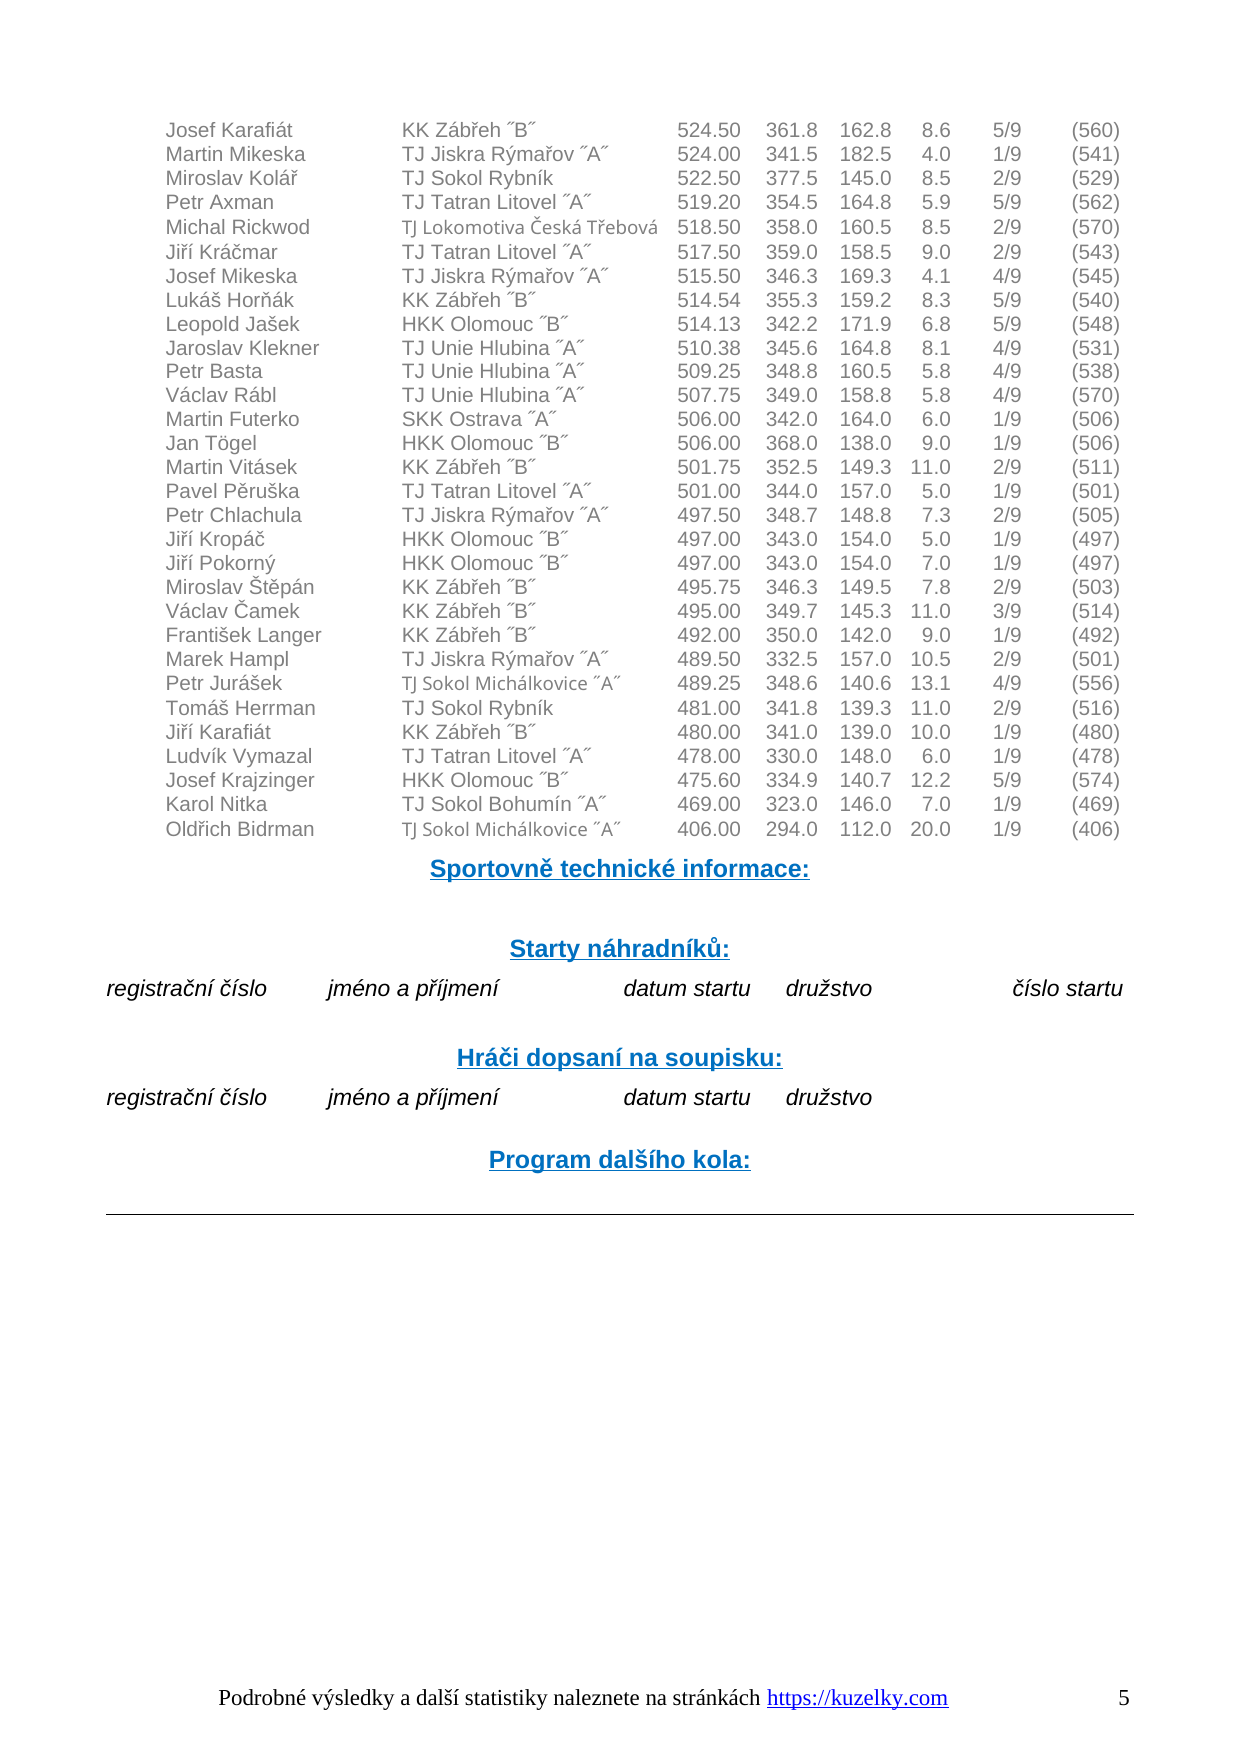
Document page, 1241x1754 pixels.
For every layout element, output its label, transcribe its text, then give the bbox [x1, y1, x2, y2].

text Jan Tögel HKK Olomouc ˝B˝ 506.00 368.0 138.0 9.0 1/9 (506) [106, 431, 1134, 455]
text Karol Nitka TJ Sokol Bohumín ˝A˝ 469.00 323.0 146.0 7.0 1/9 (469) [106, 792, 1134, 816]
text Josef Mikeska TJ Jiskra Rýmařov ˝A˝ 515.50 346.3 169.3 4.1 4/9 (545) [106, 263, 1134, 287]
text Lukáš Horňák KK Zábřeh ˝B˝ 514.54 355.3 159.2 8.3 5/9 (540) [106, 287, 1134, 311]
text Petr Axman TJ Tatran Litovel ˝A˝ 519.20 354.5 164.8 5.9 5/9 (562) [106, 190, 1134, 214]
text Petr Jurášek TJ Sokol Michálkovice ˝A˝ 489.25 348.6 140.6 13.1 4/9 (556) [106, 671, 1134, 696]
text Josef Karafiát KK Zábřeh ˝B˝ 524.50 361.8 162.8 8.6 5/9 (560) [106, 118, 1134, 142]
text Martin Futerko SKK Ostrava ˝A˝ 506.00 342.0 164.0 6.0 1/9 (506) [106, 407, 1134, 431]
text Miroslav Štěpán KK Zábřeh ˝B˝ 495.75 346.3 149.5 7.8 2/9 (503) [106, 575, 1134, 599]
text Ludvík Vymazal TJ Tatran Litovel ˝A˝ 478.00 330.0 148.0 6.0 1/9 (478) [106, 744, 1134, 768]
text Leopold Jašek HKK Olomouc ˝B˝ 514.13 342.2 171.9 6.8 5/9 (548) [106, 311, 1134, 335]
text Jiří Pokorný HKK Olomouc ˝B˝ 497.00 343.0 154.0 7.0 1/9 (497) [106, 551, 1134, 575]
text Hráči dopsaní na soupisku: [94, 1014, 1145, 1072]
text Michal Rickwod TJ Lokomotiva Česká Třebová 518.50 358.0 160.5 8.5 2/9 (570) [106, 214, 1134, 239]
text Oldřich Bidrman TJ Sokol Michálkovice ˝A˝ 406.00 294.0 112.0 20.0 1/9 (406) [106, 816, 1134, 842]
text Martin Mikeska TJ Jiskra Rýmařov ˝A˝ 524.00 341.5 182.5 4.0 1/9 (541) [106, 142, 1134, 166]
text Jaroslav Klekner TJ Unie Hlubina ˝A˝ 510.38 345.6 164.8 8.1 4/9 (531) [106, 335, 1134, 359]
text Jiří Kráčmar TJ Tatran Litovel ˝A˝ 517.50 359.0 158.5 9.0 2/9 (543) [106, 239, 1134, 263]
text Václav Čamek KK Zábřeh ˝B˝ 495.00 349.7 145.3 11.0 3/9 (514) [106, 599, 1134, 623]
text Jiří Kropáč HKK Olomouc ˝B˝ 497.00 343.0 154.0 5.0 1/9 (497) [106, 527, 1134, 551]
text Petr Basta TJ Unie Hlubina ˝A˝ 509.25 348.8 160.5 5.8 4/9 (538) [106, 359, 1134, 383]
text Martin Vitásek KK Zábřeh ˝B˝ 501.75 352.5 149.3 11.0 2/9 (511) [106, 455, 1134, 479]
text Pavel Pěruška TJ Tatran Litovel ˝A˝ 501.00 344.0 157.0 5.0 1/9 (501) [106, 479, 1134, 503]
text Tomáš Herrman TJ Sokol Rybník 481.00 341.8 139.3 11.0 2/9 (516) [106, 696, 1134, 720]
text Josef Krajzinger HKK Olomouc ˝B˝ 475.60 334.9 140.7 12.2 5/9 (574) [106, 768, 1134, 792]
text Program dalšího kola: [94, 1145, 1145, 1173]
text Miroslav Kolář TJ Sokol Rybník 522.50 377.5 145.0 8.5 2/9 (529) [106, 166, 1134, 190]
text Marek Hampl TJ Jiskra Rýmařov ˝A˝ 489.50 332.5 157.0 10.5 2/9 (501) [106, 647, 1134, 671]
text Jiří Karafiát KK Zábřeh ˝B˝ 480.00 341.0 139.0 10.0 1/9 (480) [106, 720, 1134, 744]
text registrační číslo jméno a příjmení datum startu družstvo [106, 1084, 1134, 1111]
text Petr Chlachula TJ Jiskra Rýmařov ˝A˝ 497.50 348.7 148.8 7.3 2/9 (505) [106, 503, 1134, 527]
text Václav Rábl TJ Unie Hlubina ˝A˝ 507.75 349.0 158.8 5.8 4/9 (570) [106, 383, 1134, 407]
text Starty náhradníků: [94, 934, 1145, 963]
text Sportovně technické informace: [94, 854, 1145, 883]
text registrační číslo jméno a příjmení datum startu družstvo číslo startu [106, 975, 1134, 1002]
text František Langer KK Zábřeh ˝B˝ 492.00 350.0 142.0 9.0 1/9 (492) [106, 623, 1134, 647]
